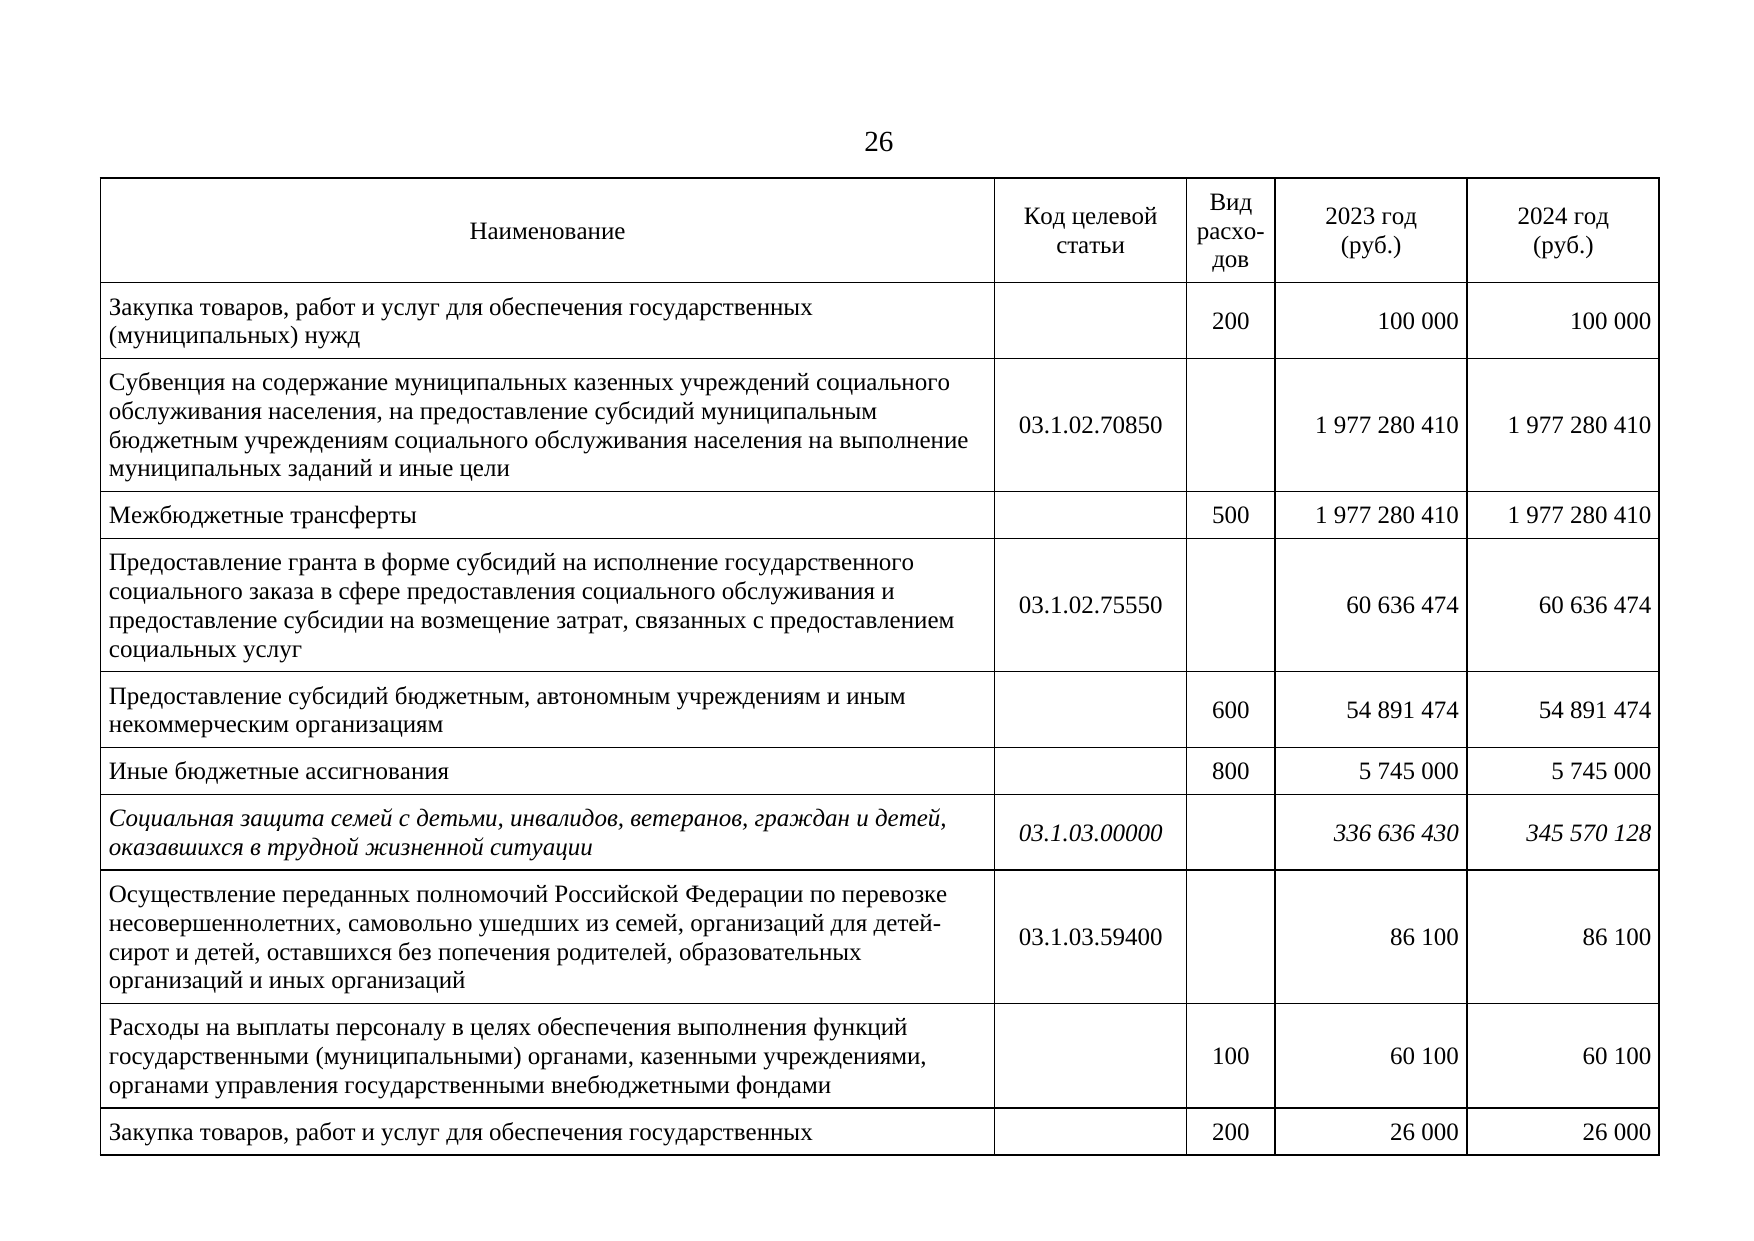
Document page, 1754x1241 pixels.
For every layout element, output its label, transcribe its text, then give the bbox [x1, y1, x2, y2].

table_cell 500 [1187, 492, 1274, 538]
table_cell 60 100 [1276, 1004, 1466, 1107]
table_cell [995, 1109, 1186, 1154]
table_cell 600 [1187, 672, 1274, 747]
table_cell 800 [1187, 748, 1274, 793]
table_cell [1187, 795, 1274, 869]
table_cell 345 570 128 [1468, 795, 1658, 869]
table_cell Предоставление субсидий бюджетным, автономным учреждениям и иным некоммерческим организациям [101, 672, 994, 747]
table_cell Осуществление переданных полномочий Российской Федерации по перевозке несовершеннолетних, самовольно ушедших из семей, организаций для детей-сирот и детей, оставшихся без попечения родителей, образовательных организаций и иных организаций [101, 871, 994, 1002]
table_cell 03.1.02.75550 [995, 539, 1186, 671]
table_cell 26 000 [1468, 1109, 1658, 1154]
table_cell 1 977 280 410 [1276, 492, 1466, 538]
table_cell [1187, 539, 1274, 671]
table_cell [995, 1004, 1186, 1107]
table_cell [995, 672, 1186, 747]
table_cell Расходы на выплаты персоналу в целях обеспечения выполнения функций государственными (муниципальными) органами, казенными учреждениями, органами управления государственными внебюджетными фондами [101, 1004, 994, 1107]
table_cell 86 100 [1468, 871, 1658, 1002]
table_header Наименование [101, 179, 994, 282]
table_cell 86 100 [1276, 871, 1466, 1002]
table_cell Закупка товаров, работ и услуг для обеспечения государственных (муниципальных) нужд [101, 283, 994, 357]
table_cell [1187, 871, 1274, 1002]
table_cell 200 [1187, 283, 1274, 357]
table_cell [101, 1109, 994, 1154]
table_cell Иные бюджетные ассигнования [101, 748, 994, 793]
table_cell 60 636 474 [1276, 539, 1466, 671]
table_cell 1 977 280 410 [1468, 359, 1658, 491]
table_cell 03.1.03.00000 [995, 795, 1186, 869]
table_cell 5 745 000 [1276, 748, 1466, 793]
table_cell Предоставление гранта в форме субсидий на исполнение государственного социального заказа в сфере предоставления социального обслуживания и предоставление субсидии на возмещение затрат, связанных с предоставлением социальных услуг [101, 539, 994, 671]
table_cell Социальная защита семей с детьми, инвалидов, ветеранов, граждан и детей, оказавшихся в трудной жизненной ситуации [101, 795, 994, 869]
table_cell 26 000 [1276, 1109, 1466, 1154]
table_cell 54 891 474 [1276, 672, 1466, 747]
table_cell 54 891 474 [1468, 672, 1658, 747]
table_cell [995, 748, 1186, 793]
table_cell 03.1.02.70850 [995, 359, 1186, 491]
table_cell 03.1.03.59400 [995, 871, 1186, 1002]
table_cell 336 636 430 [1276, 795, 1466, 869]
table_cell 100 [1187, 1004, 1274, 1107]
table_header Код целевой статьи [995, 179, 1186, 282]
table_cell [995, 283, 1186, 357]
table_cell 5 745 000 [1468, 748, 1658, 793]
table_header Вид расхо-дов [1187, 179, 1274, 282]
table_cell 60 636 474 [1468, 539, 1658, 671]
table_cell Межбюджетные трансферты [101, 492, 994, 538]
table_cell 100 000 [1468, 283, 1658, 357]
table_cell 60 100 [1468, 1004, 1658, 1107]
table_header 2023 год (руб.) [1276, 179, 1466, 282]
table_cell 200 [1187, 1109, 1274, 1154]
table_cell 1 977 280 410 [1468, 492, 1658, 538]
table_cell 100 000 [1276, 283, 1466, 357]
table_cell [995, 492, 1186, 538]
table_cell Субвенция на содержание муниципальных казенных учреждений социального обслуживания населения, на предоставление субсидий муниципальным бюджетным учреждениям социального обслуживания населения на выполнение муниципальных заданий и иные цели [101, 359, 994, 491]
table_cell [1187, 359, 1274, 491]
table_header 2024 год (руб.) [1468, 179, 1658, 282]
table_cell 1 977 280 410 [1276, 359, 1466, 491]
